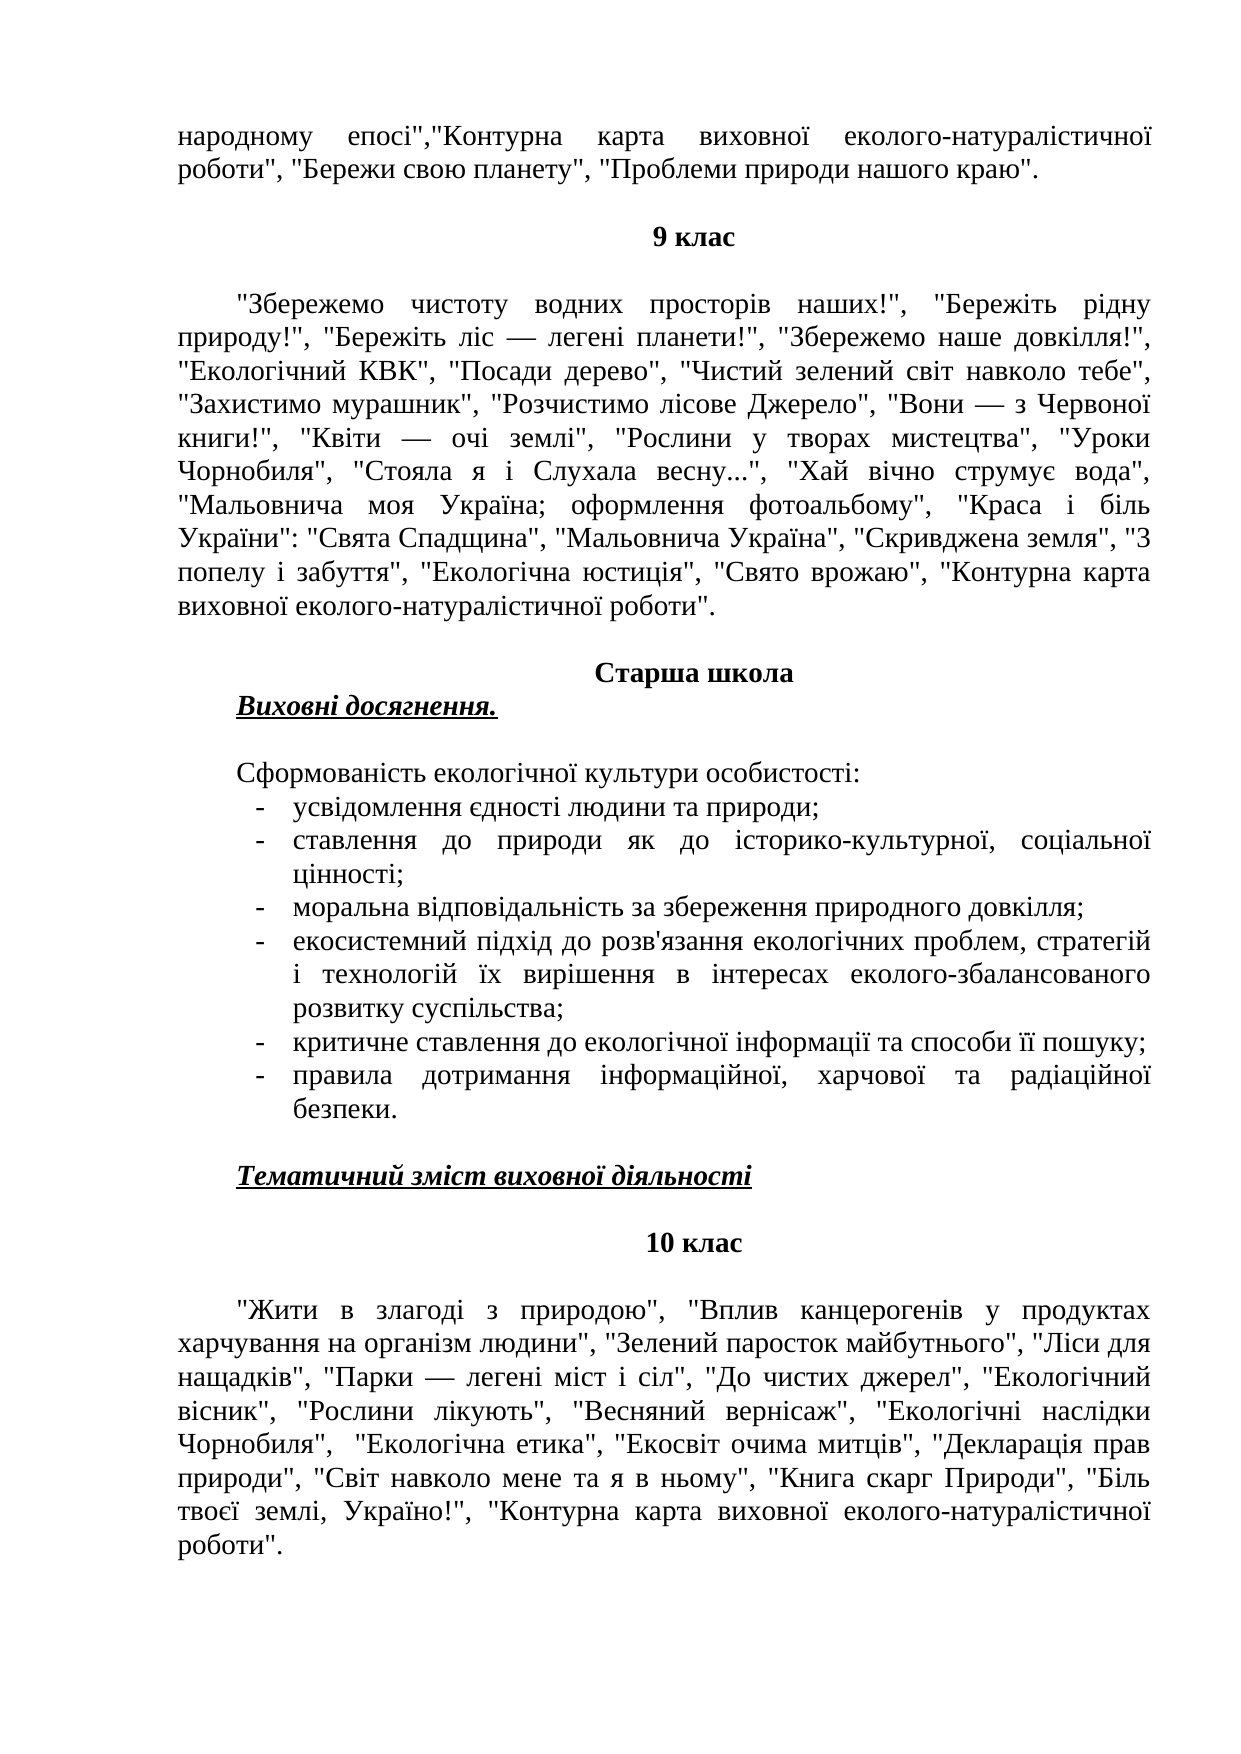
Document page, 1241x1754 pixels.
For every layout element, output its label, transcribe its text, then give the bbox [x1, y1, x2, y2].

list ставлення до природи як до історико-культурної, соціальної цінності; [255, 822, 1152, 889]
list усвідомлення єдності людини та природи; [255, 789, 1152, 822]
text Сформованість екологічної культури особистості: [177, 755, 1152, 789]
list екосистемний підхід до розв'язання екологічних проблем, стратегій і технологій їх вирішення в інтересах еколого-збалансованого розвитку суспільства; [255, 923, 1152, 1024]
text Старша школа [177, 655, 1152, 688]
text "Збережемо чистоту водних просторів наших!", "Бережіть рідну природу!", "Бережіть ліс — легені планети!", "Збережемо наше довкілля!", "Екологічний КВК", "Посади дерево", "Чистий зелений світ навколо тебе", "Захистимо мурашник", "Розчистимо лісове Джерело", "Вони — з Червоної книги!", "Квіти — очі землі", "Рослини у творах мистецтва", "Уроки Чорнобиля", "Стояла я і Слухала весну...", "Хай вічно струмує вода", "Мальовнича моя Україна; оформлення фотоальбому", "Краса і біль України": "Свята Спадщина", "Мальовнича Україна", "Скривджена земля", "3 попелу і забуття", "Екологічна юстиція", "Свято врожаю", "Контурна карта виховної еколого-натуралістичної роботи". [177, 286, 1152, 621]
text Виховні досягнення. [177, 688, 1152, 722]
list критичне ставлення до екологічної інформації та способи її пошуку; [255, 1024, 1152, 1057]
text 10 клас [177, 1225, 1152, 1258]
list моральна відповідальність за збереження природного довкілля; [255, 889, 1152, 923]
text Тематичний зміст виховної діяльності [177, 1158, 1152, 1191]
text 9 клас [177, 219, 1152, 252]
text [177, 118, 1152, 185]
list правила дотримання інформаційної, харчової та радіаційної безпеки. [255, 1057, 1152, 1124]
text "Жити в злагоді з природою", "Вплив канцерогенів у продуктах харчування на організм людини", "Зелений паросток майбутнього", "Ліси для нащадків", "Парки — легені міст і сіл", "До чистих джерел", "Екологічний вісник", "Рослини лікують", "Весняний вернісаж", "Екологічні наслідки Чорнобиля", "Екологічна етика", "Екосвіт очима митців", "Декларація прав природи", "Світ навколо мене та я в ньому", "Книга скарг Природи", "Біль твоєї землі, Україно!", "Контурна карта виховної еколого-натуралістичної роботи". [177, 1292, 1152, 1560]
